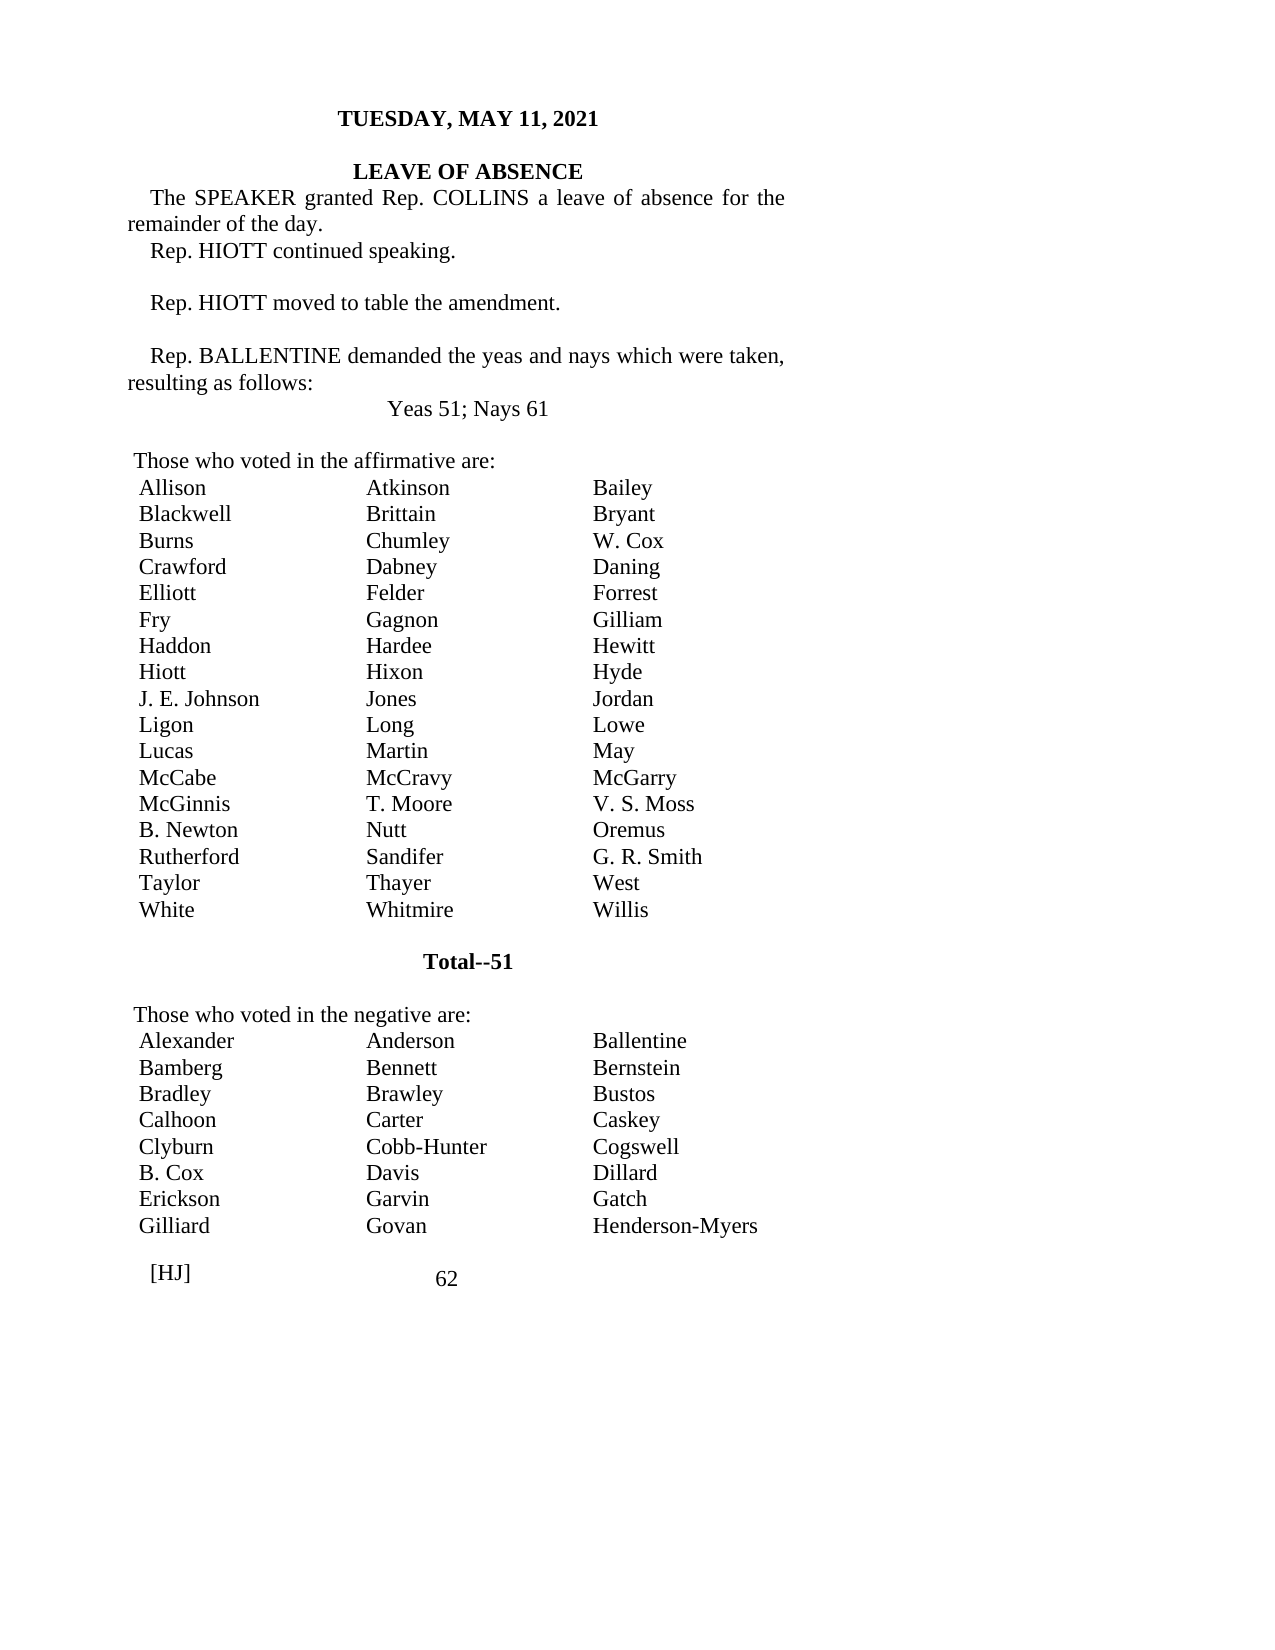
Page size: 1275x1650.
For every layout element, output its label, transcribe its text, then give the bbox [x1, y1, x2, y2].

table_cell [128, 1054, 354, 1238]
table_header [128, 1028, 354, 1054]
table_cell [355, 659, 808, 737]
text Those who voted in the affirmative are: [127, 448, 786, 474]
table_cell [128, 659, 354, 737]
text Total--51 [127, 948, 786, 975]
text Rep. HIOTT moved to table the amendment. [127, 289, 786, 316]
text Rep. HIOTT continued speaking. [127, 237, 786, 263]
text Yeas 51; Nays 61 [127, 395, 786, 421]
text Rep. BALLENTINE demanded the yeas and nays which were taken, resulting as follows: [127, 342, 786, 395]
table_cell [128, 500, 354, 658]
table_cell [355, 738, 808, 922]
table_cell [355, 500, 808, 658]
text LEAVE OF ABSENCE [127, 158, 786, 184]
text The SPEAKER granted Rep. COLLINS a leave of absence for the remainder of the day. [127, 184, 786, 237]
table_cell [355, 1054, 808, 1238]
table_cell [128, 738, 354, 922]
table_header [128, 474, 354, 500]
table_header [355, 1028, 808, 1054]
text Those who voted in the negative are: [127, 1001, 786, 1027]
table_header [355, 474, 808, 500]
